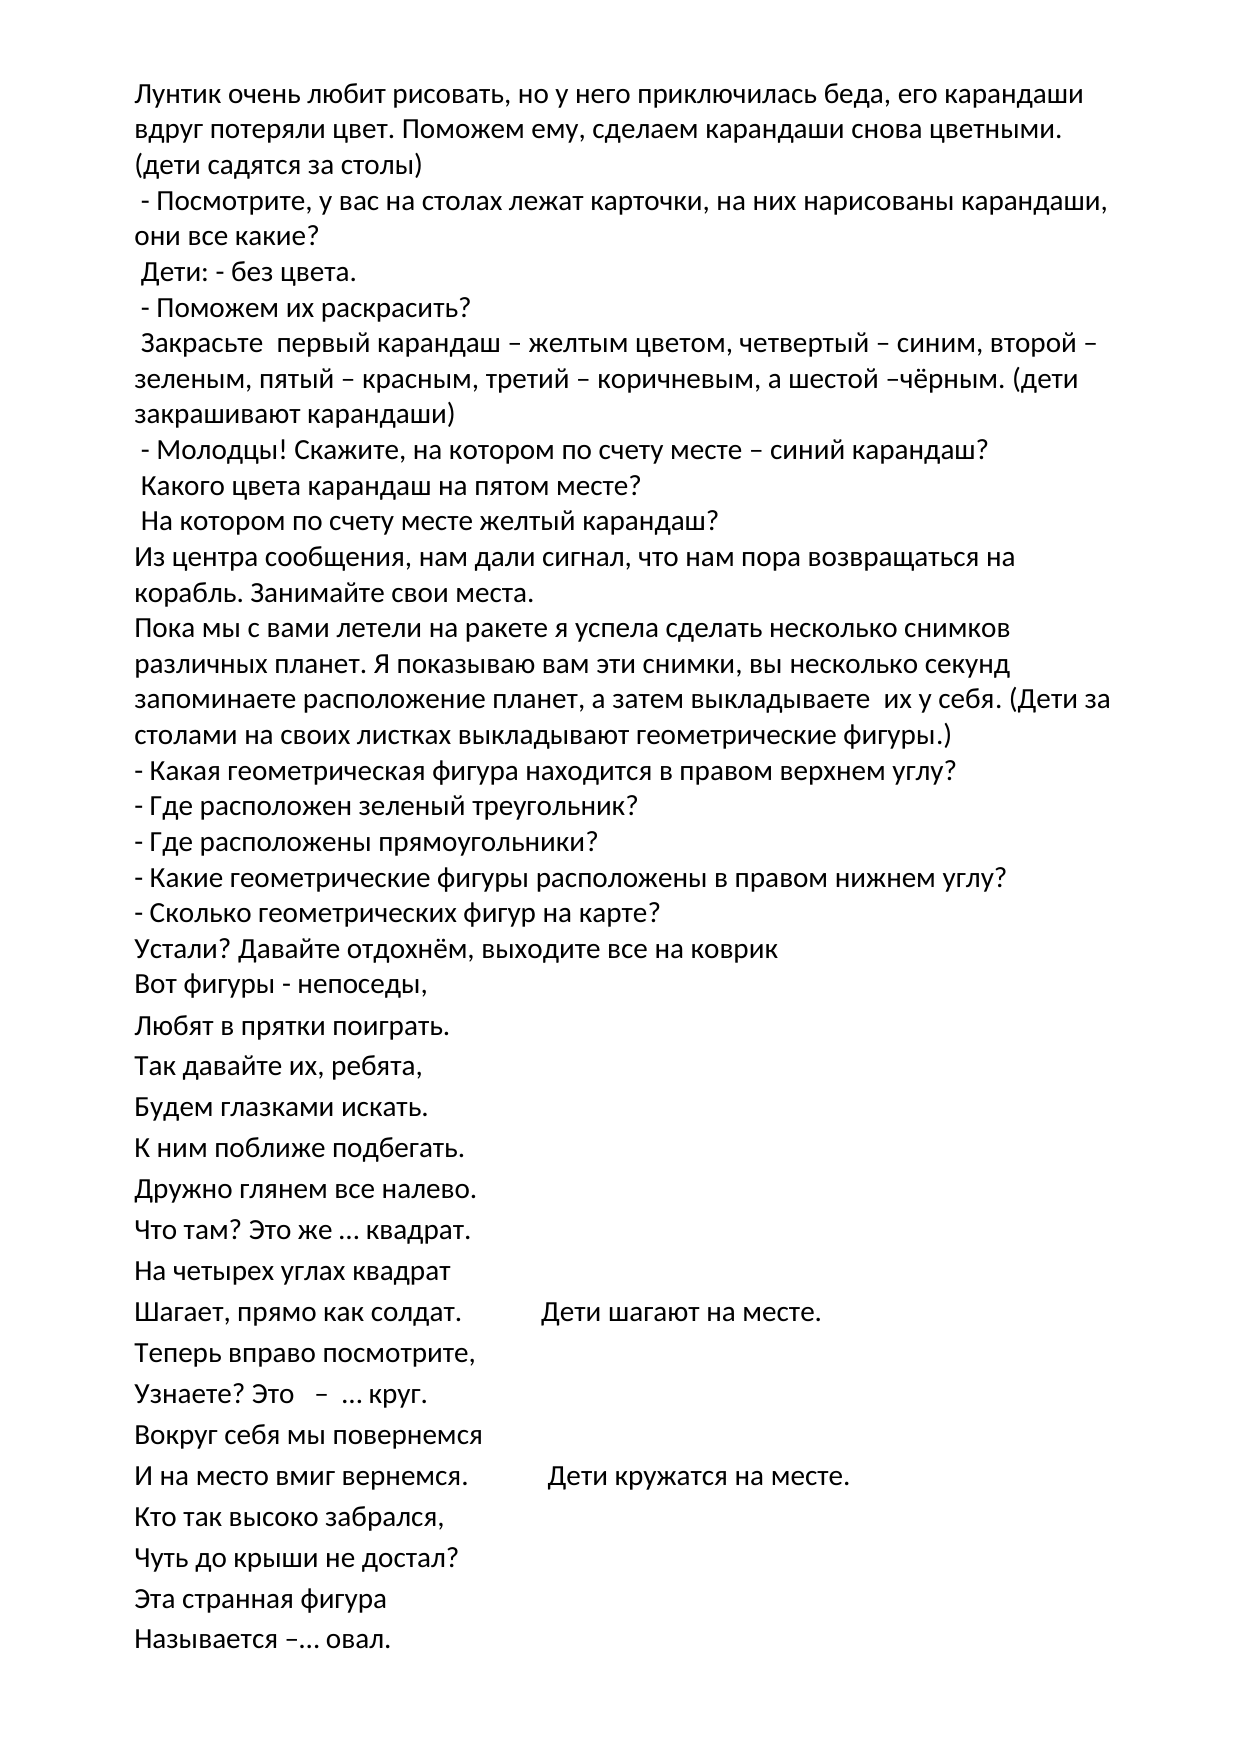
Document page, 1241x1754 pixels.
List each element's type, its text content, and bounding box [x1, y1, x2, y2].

text Будем глазками искать. [134, 1088, 1130, 1124]
text - Посмотрите, у вас на столах лежат карточки, на них нарисованы карандаши, они все какие? [134, 182, 1130, 253]
text - Где расположены прямоугольники? [134, 823, 1130, 859]
text Закрасьте первый карандаш – желтым цветом, четвертый – синим, второй – зеленым, пятый – красным, третий – коричневым, а шестой –чёрным. (дети закрашивают карандаши) [134, 324, 1130, 431]
text Теперь вправо посмотрите, [134, 1334, 1130, 1370]
text На котором по счету месте желтый карандаш? [134, 502, 1130, 538]
text Какого цвета карандаш на пятом месте? [134, 467, 1130, 502]
text Называется –… овал. [134, 1621, 1130, 1656]
text - Сколько геометрических фигур на карте? [134, 894, 1130, 930]
text Узнаете? Это – … круг. [134, 1375, 1130, 1411]
text - Поможем их раскрасить? [134, 289, 1130, 324]
text И на место вмиг вернемся. Дети кружатся на месте. [134, 1457, 1130, 1492]
text Что там? Это же … квадрат. [134, 1211, 1130, 1247]
text Пока мы с вами летели на ракете я успела сделать несколько снимков различных планет. Я показываю вам эти снимки, вы несколько секунд запоминаете расположение планет, а затем выкладываете их у себя. (Дети за столами на своих листках выкладывают геометрические фигуры.) [134, 609, 1130, 752]
text Дети: - без цвета. [134, 253, 1130, 289]
text На четырех углах квадрат [134, 1252, 1130, 1288]
text Из центра сообщения, нам дали сигнал, что нам пора возвращаться на корабль. Занимайте свои места. [134, 538, 1130, 609]
text - Где расположен зеленый треугольник? [134, 787, 1130, 823]
text Лунтик очень любит рисовать, но у него приключилась беда, его карандаши вдруг потеряли цвет. Поможем ему, сделаем карандаши снова цветными. (дети садятся за столы) [134, 75, 1130, 182]
text Устали? Давайте отдохнём, выходите все на коврик [134, 930, 1130, 966]
text Чуть до крыши не достал? [134, 1539, 1130, 1574]
text К ним поближе подбегать. [134, 1129, 1130, 1165]
text - Какая геометрическая фигура находится в правом верхнем углу? [134, 752, 1130, 787]
text Вот фигуры - непоседы, [134, 966, 1130, 1001]
text - Какие геометрические фигуры расположены в правом нижнем углу? [134, 859, 1130, 894]
text - Молодцы! Скажите, на котором по счету месте – синий карандаш? [134, 431, 1130, 467]
text Кто так высоко забрался, [134, 1498, 1130, 1533]
text Вокруг себя мы повернемся [134, 1416, 1130, 1452]
text Шагает, прямо как солдат. Дети шагают на месте. [134, 1293, 1130, 1329]
text Любят в прятки поиграть. [134, 1007, 1130, 1042]
text Так давайте их, ребята, [134, 1047, 1130, 1083]
text Эта странная фигура [134, 1580, 1130, 1615]
text Дружно глянем все налево. [134, 1170, 1130, 1206]
